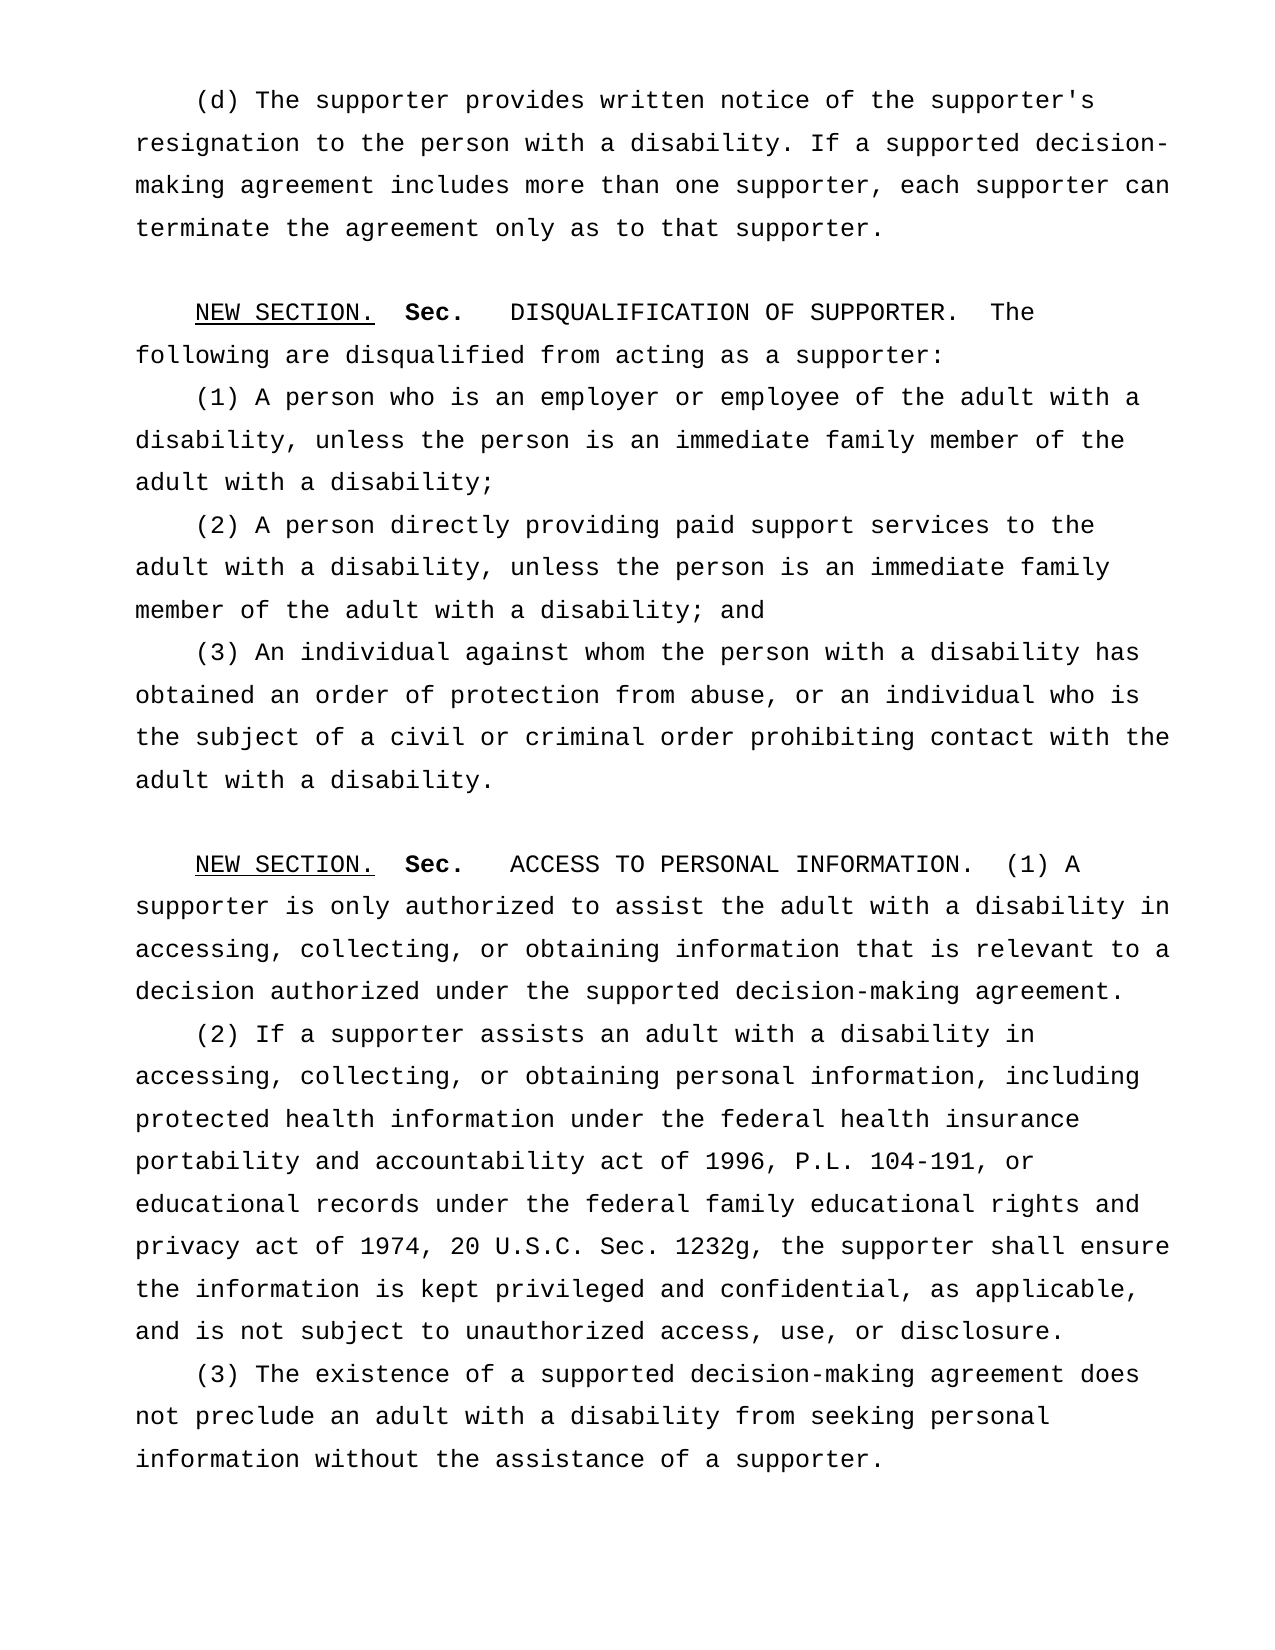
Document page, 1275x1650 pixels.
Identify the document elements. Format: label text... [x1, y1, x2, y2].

text NEW SECTION. Sec. ACCESS TO PERSONAL INFORMATION. (1) A supporter is only authorized to assist the adult with a disability in accessing, collecting, or obtaining information that is relevant to a decision authorized under the supported decision-making agreement. [135, 838, 1170, 1008]
text (3) An individual against whom the person with a disability has obtained an order of protection from abuse, or an individual who is the subject of a civil or criminal order prohibiting contact with the adult with a disability. [135, 627, 1170, 797]
text (2) If a supporter assists an adult with a disability in accessing, collecting, or obtaining personal information, including protected health information under the federal health insurance portability and accountability act of 1996, P.L. 104-191, or educational records under the federal family educational rights and privacy act of 1974, 20 U.S.C. Sec. 1232g, the supporter shall ensure the information is kept privileged and confidential, as applicable, and is not subject to unauthorized access, use, or disclosure. [135, 1008, 1170, 1348]
text (1) A person who is an employer or employee of the adult with a disability, unless the person is an immediate family member of the adult with a disability; [135, 372, 1170, 499]
text (d) The supporter provides written notice of the supporter's resignation to the person with a disability. If a supported decision-making agreement includes more than one supporter, each supporter can terminate the agreement only as to that supporter. [135, 75, 1170, 245]
text (2) A person directly providing paid support services to the adult with a disability, unless the person is an immediate family member of the adult with a disability; and [135, 499, 1170, 627]
text NEW SECTION. Sec. DISQUALIFICATION OF SUPPORTER. The following are disqualified from acting as a supporter: [135, 287, 1170, 372]
text (3) The existence of a supported decision-making agreement does not preclude an adult with a disability from seeking personal information without the assistance of a supporter. [135, 1348, 1170, 1476]
